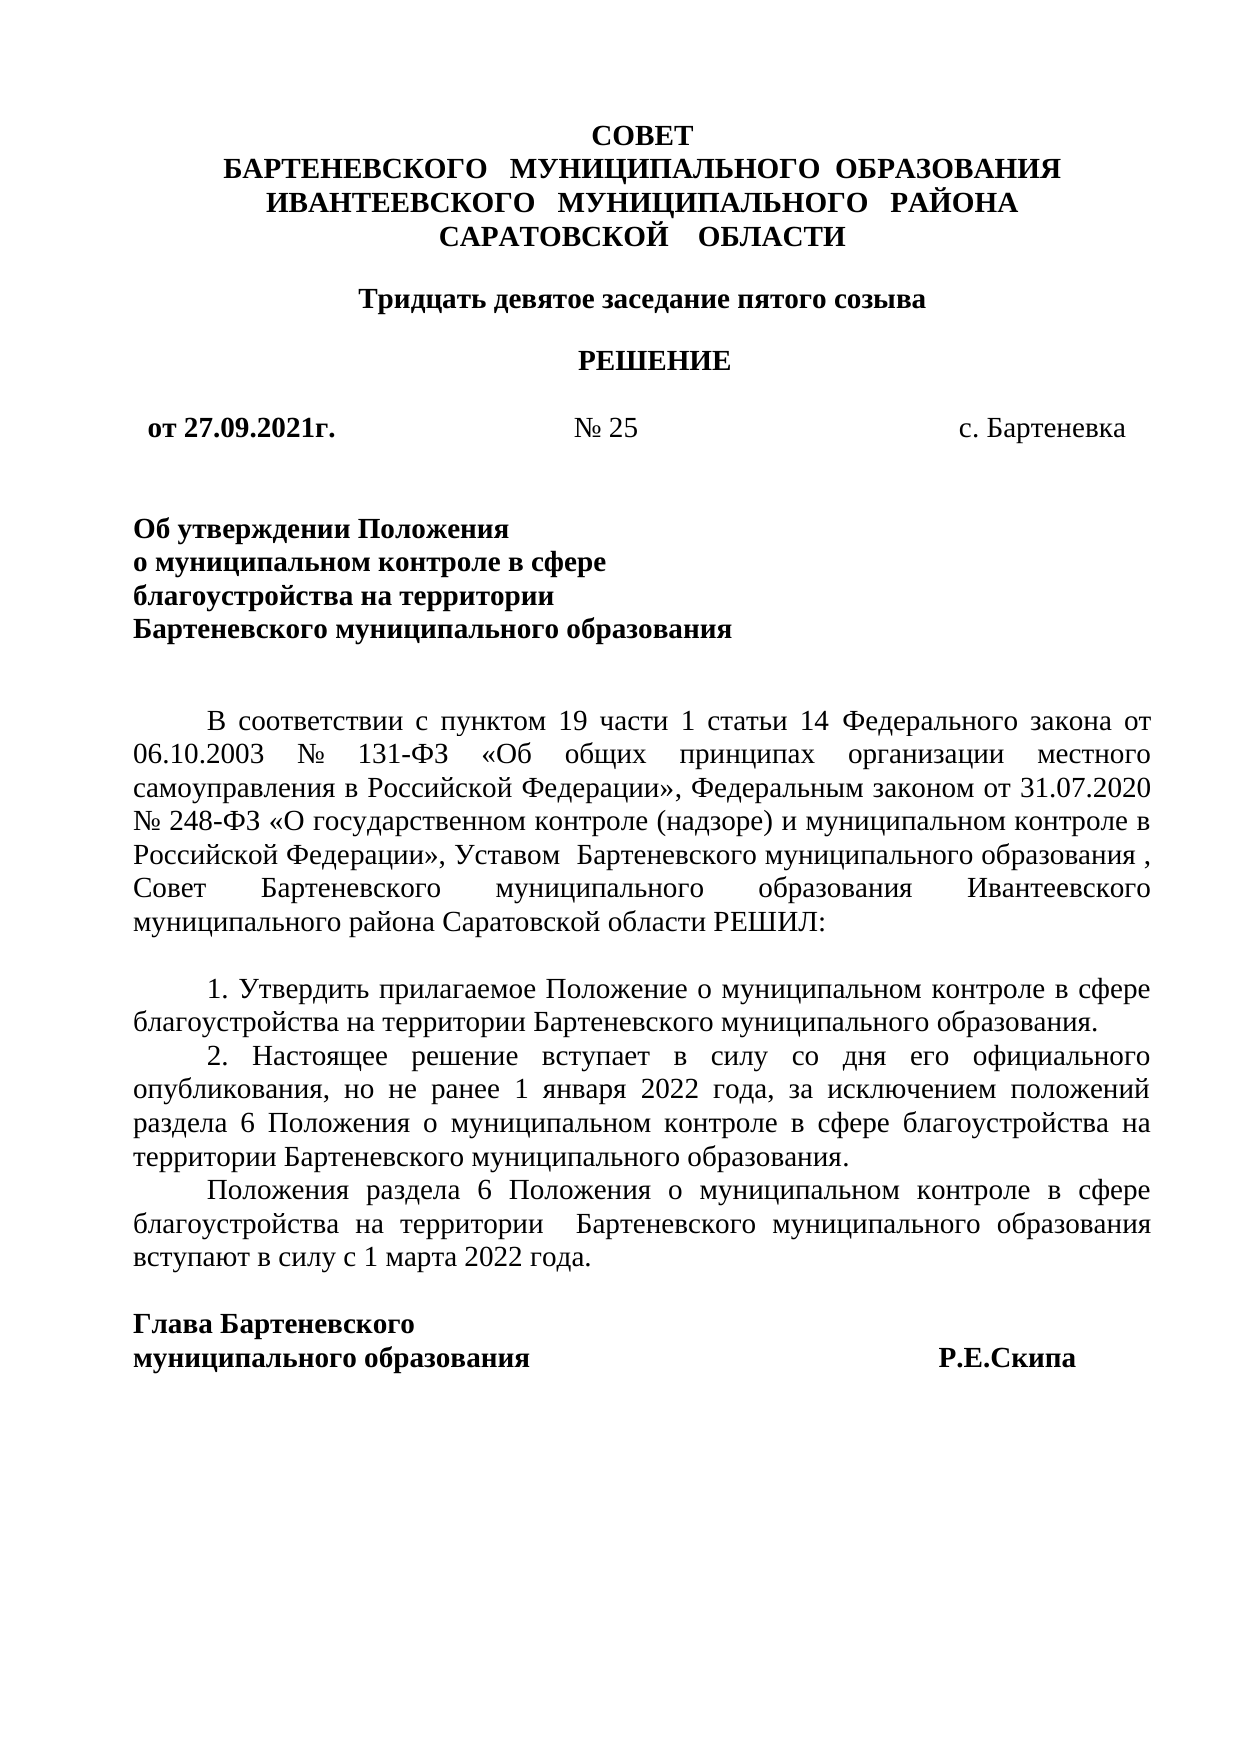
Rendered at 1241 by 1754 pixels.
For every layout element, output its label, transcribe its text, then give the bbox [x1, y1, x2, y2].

text РЕШЕНИЕ [133, 343, 1152, 377]
text Тридцать девятое заседание пятого созыва [133, 281, 1152, 314]
text от 27.09.2021г. № 25 с. Бартеневка [133, 410, 1152, 444]
text ИВАНТЕЕВСКОГО МУНИЦИПАЛЬНОГО РАЙОНА [133, 185, 1152, 219]
text В соответствии с пунктом 19 части 1 статьи 14 Федерального закона от 06.10.2003 № 131-ФЗ «Об общих принципах организации местного самоуправления в Российской Федерации», Федеральным законом от 31.07.2020 № 248-ФЗ «О государственном контроле (надзоре) и муниципальном контроле в Российской Федерации», Уставом Бартеневского муниципального образования , Совет Бартеневского муниципального образования Ивантеевского муниципального района Саратовской области РЕШИЛ: [133, 770, 1152, 937]
text БАРТЕНЕВСКОГО МУНИЦИПАЛЬНОГО ОБРАЗОВАНИЯ [133, 152, 1152, 185]
text САРАТОВСКОЙ ОБЛАСТИ [133, 219, 1152, 252]
text муниципального образования Р.Е.Скипа [133, 1340, 1152, 1373]
text 1. Утвердить прилагаемое Положение о муниципальном контроле в сфере благоустройства на территории Бартеневского муниципального образования. [133, 971, 1152, 1038]
text Об утверждении Положения [133, 511, 1152, 544]
text СОВЕТ [133, 118, 1152, 152]
text Глава Бартеневского [133, 1306, 1152, 1340]
text Бартеневского муниципального образования [133, 612, 1152, 645]
text о муниципальном контроле в сфере [133, 544, 1152, 578]
text Положения раздела 6 Положения о муниципальном контроле в сфере благоустройства на территории Бартеневского муниципального образования вступают в силу с 1 марта 2022 года. [133, 1172, 1152, 1273]
text благоустройства на территории [133, 578, 1152, 612]
text 2. Настоящее решение вступает в силу со дня его официального опубликования, но не ранее 1 января 2022 года, за исключением положений раздела 6 Положения о муниципальном контроле в сфере благоустройства на территории Бартеневского муниципального образования. [133, 1038, 1152, 1172]
